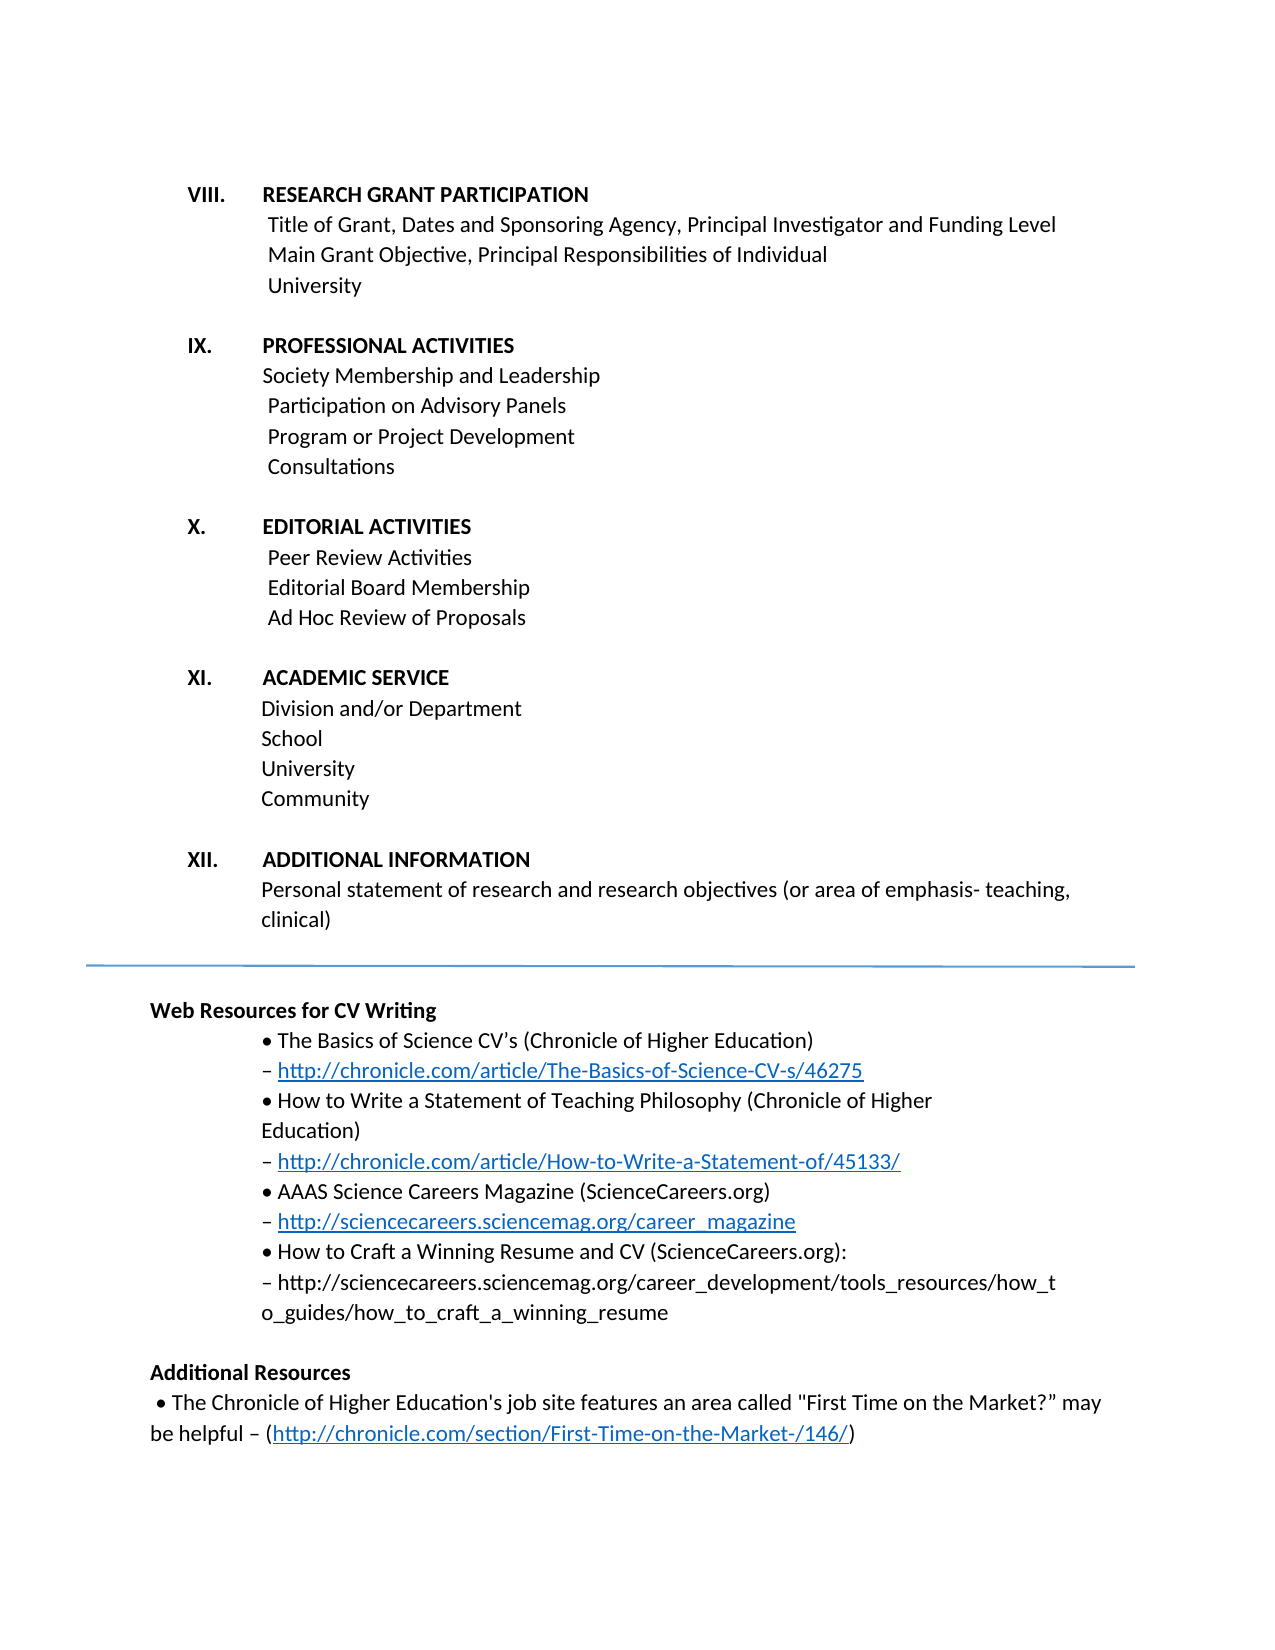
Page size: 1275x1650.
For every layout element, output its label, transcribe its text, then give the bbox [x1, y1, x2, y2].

text Program or Project Development [262, 422, 1125, 450]
text Main Grant Objective, Principal Responsibilities of Individual [262, 241, 1125, 269]
text University [262, 271, 1125, 299]
list ADDITIONAL INFORMATION [187, 845, 1125, 873]
text Education) [261, 1117, 1125, 1145]
list EDITORIAL ACTIVITIES [187, 512, 1125, 541]
text Division and/or Department [150, 694, 1125, 722]
text – http://sciencecareers.sciencemag.org/career_development/tools_resources/how_t [261, 1268, 1125, 1296]
text Web Resources for CV Writing [150, 996, 1125, 1024]
text – http://chronicle.com/article/How-to-Write-a-Statement-of/45133/ [261, 1147, 1125, 1175]
text Community [150, 784, 1125, 812]
text • How to Craft a Winning Resume and CV (ScienceCareers.org): [261, 1237, 1125, 1266]
text – http://sciencecareers.sciencemag.org/career_magazine [261, 1207, 1125, 1235]
text – http://chronicle.com/article/The-Basics-of-Science-CV-s/46275 [261, 1056, 1125, 1084]
text Peer Review Activities [262, 543, 1125, 571]
text • The Chronicle of Higher Education's job site features an area called "First Time on the Market?” may be helpful – (http://chronicle.com/section/First-Time-on-the-Market-/146/) [150, 1388, 1125, 1447]
text Personal statement of research and research objectives (or area of emphasis- teaching, clinical) [261, 875, 1125, 933]
text Participation on Advisory Panels [262, 392, 1125, 420]
text University [150, 754, 1125, 782]
text Additional Resources [150, 1358, 1125, 1386]
text Society Membership and Leadership [262, 361, 1125, 389]
text • The Basics of Science CV’s (Chronicle of Higher Education) [261, 1026, 1125, 1054]
text o_guides/how_to_craft_a_winning_resume [261, 1298, 1125, 1326]
list RESEARCH GRANT PARTICIPATION [187, 180, 1125, 208]
text • How to Write a Statement of Teaching Philosophy (Chronicle of Higher [261, 1086, 1125, 1114]
list PROFESSIONAL ACTIVITIES [187, 331, 1125, 359]
list ACADEMIC SERVICE [187, 663, 1125, 692]
text Editorial Board Membership [262, 573, 1125, 601]
text Title of Grant, Dates and Sponsoring Agency, Principal Investigator and Funding Level [262, 210, 1125, 238]
text School [150, 724, 1125, 752]
text Consultations [262, 452, 1125, 480]
text Ad Hoc Review of Proposals [262, 603, 1125, 631]
text • AAAS Science Careers Magazine (ScienceCareers.org) [261, 1177, 1125, 1205]
